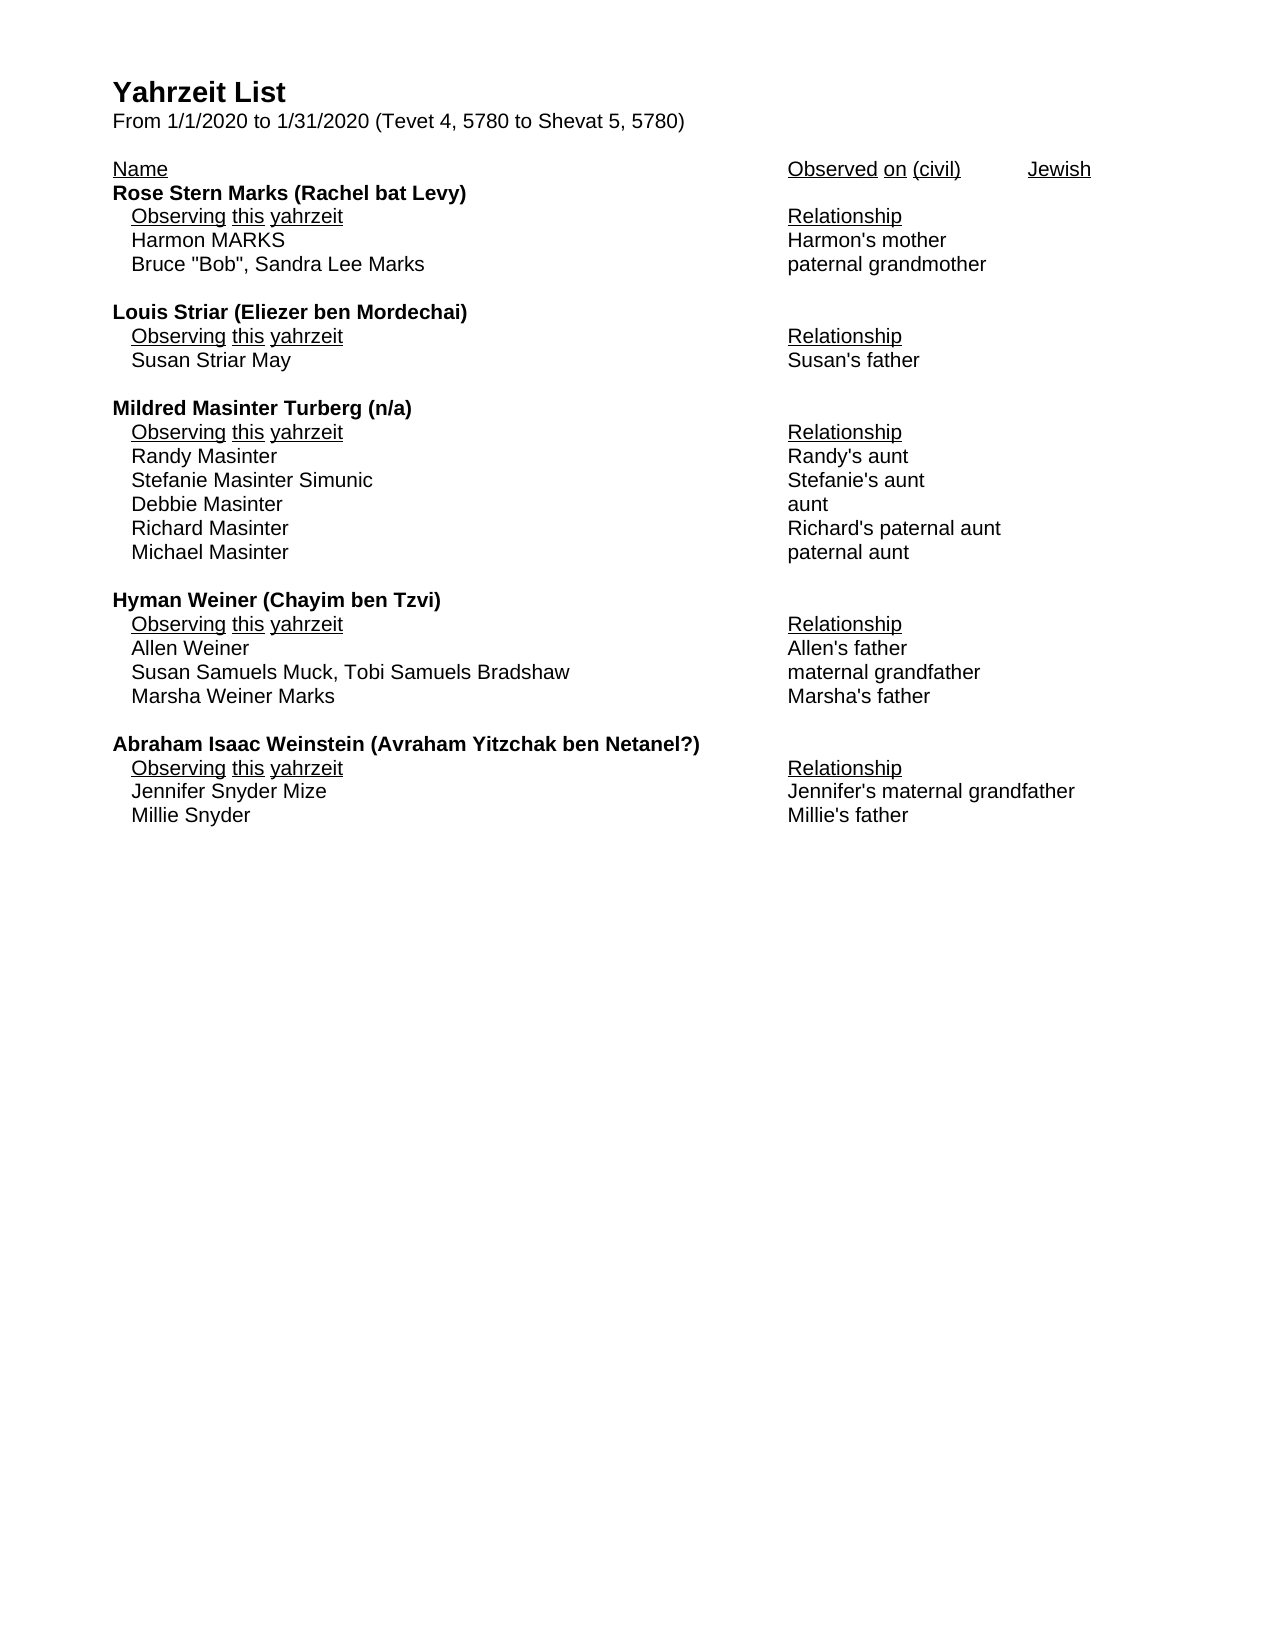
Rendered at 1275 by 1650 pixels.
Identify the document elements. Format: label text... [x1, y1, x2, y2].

text Observing this yahrzeit Relationship [112, 612, 1200, 636]
text Observing this yahrzeit Relationship [112, 755, 1200, 779]
text Debbie Masinter aunt [112, 492, 1200, 516]
text Hyman Weiner (Chayim ben Tzvi) [112, 588, 1200, 612]
text Millie Snyder Millie's father [112, 803, 1200, 827]
text Harmon MARKS Harmon's mother [112, 228, 1200, 252]
text Richard Masinter Richard's paternal aunt [112, 516, 1200, 540]
text Observing this yahrzeit Relationship [112, 204, 1200, 228]
text Observing this yahrzeit Relationship [112, 420, 1200, 444]
text Marsha Weiner Marks Marsha's father [112, 683, 1200, 707]
text Louis Striar (Eliezer ben Mordechai) [112, 300, 1200, 324]
text Michael Masinter paternal aunt [112, 540, 1200, 564]
text Abraham Isaac Weinstein (Avraham Yitzchak ben Netanel?) [112, 731, 1200, 755]
text Randy Masinter Randy's aunt [112, 444, 1200, 468]
text Stefanie Masinter Simunic Stefanie's aunt [112, 468, 1200, 492]
text Susan Samuels Muck, Tobi Samuels Bradshaw maternal grandfather [112, 659, 1200, 683]
text Allen Weiner Allen's father [112, 636, 1200, 659]
text Rose Stern Marks (Rachel bat Levy) [112, 180, 1200, 204]
text Susan Striar May Susan's father [112, 348, 1200, 372]
text Jennifer Snyder Mize Jennifer's maternal grandfather [112, 779, 1200, 803]
text Mildred Masinter Turberg (n/a) [112, 396, 1200, 420]
text Observing this yahrzeit Relationship [112, 324, 1200, 348]
text Bruce "Bob", Sandra Lee Marks paternal grandmother [112, 252, 1200, 276]
